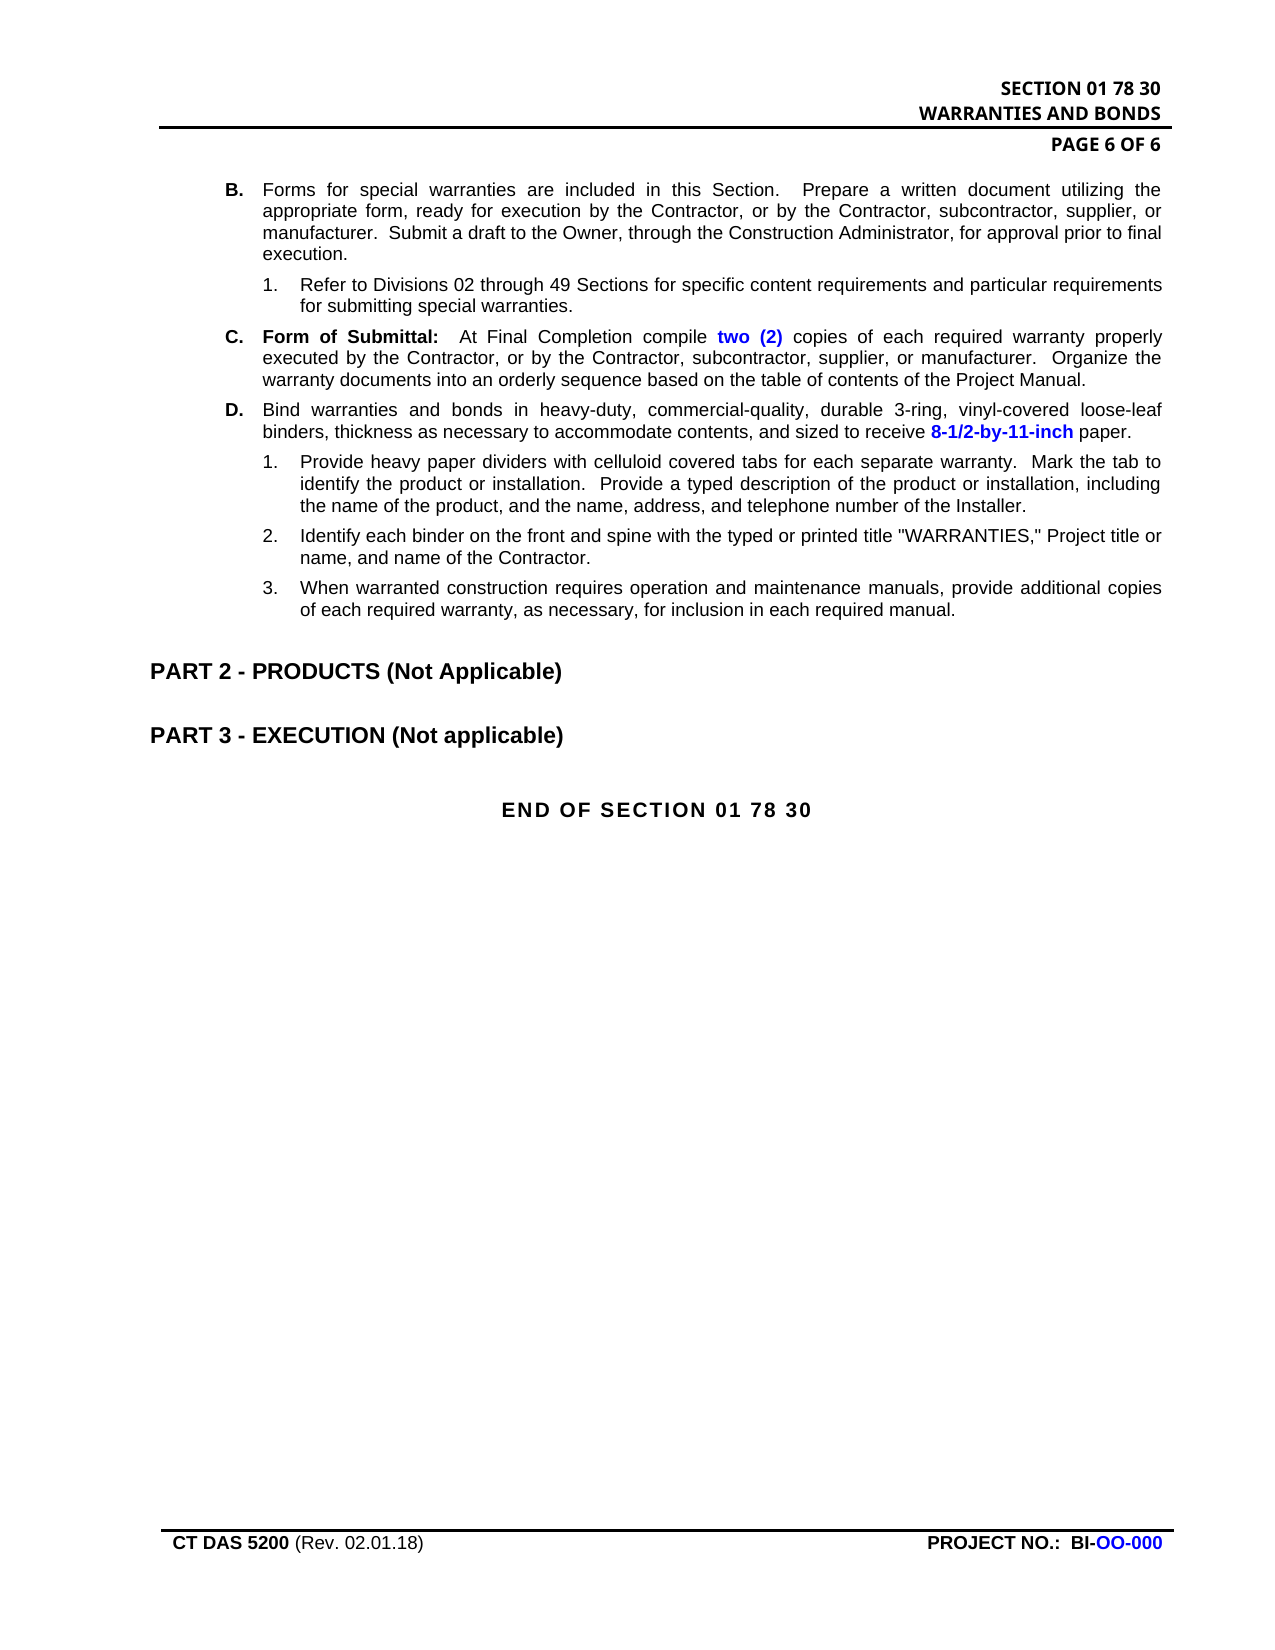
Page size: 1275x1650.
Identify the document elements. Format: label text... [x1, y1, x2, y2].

subtitle PART 2 - PRODUCTS (Not Applicable) [150, 658, 1162, 684]
subtitle Bind warranties and bonds in heavy-duty, commercial-quality, durable 3-ring, vinyl-covered loose-leaf binders, thickness as necessary to accommodate contents, and sized to receive 8-1/2-by-11-inch paper. [225, 399, 1162, 442]
subtitle 1. Refer to Divisions 02 through 49 Sections for specific content requirements and particular requirements for submitting special warranties. [262, 273, 1162, 317]
subtitle PART 3 - EXECUTION (Not applicable) [150, 722, 1162, 748]
subtitle Provide heavy paper dividers with celluloid covered tabs for each separate warranty. Mark the tab to identify the product or installation. Provide a typed description of the product or installation, including the name of the product, and the name, address, and telephone number of the Installer. [262, 451, 1162, 516]
text END OF SECTION 01 78 30 [150, 798, 1162, 822]
subtitle Forms for special warranties are included in this Section. Prepare a written document utilizing the appropriate form, ready for execution by the Contractor, or by the Contractor, subcontractor, supplier, or manufacturer. Submit a draft to the Owner, through the Construction Administrator, for approval prior to final execution. [225, 178, 1162, 264]
subtitle Form of Submittal: At Final Completion compile two (2) copies of each required warranty properly executed by the Contractor, or by the Contractor, subcontractor, supplier, or manufacturer. Organize the warranty documents into an orderly sequence based on the table of contents of the Project Manual. [225, 326, 1162, 390]
subtitle When warranted construction requires operation and maintenance manuals, provide additional copies of each required warranty, as necessary, for inclusion in each required manual. [262, 577, 1162, 620]
subtitle Identify each binder on the front and spine with the typed or printed title "WARRANTIES," Project title or name, and name of the Contractor. [262, 525, 1162, 568]
